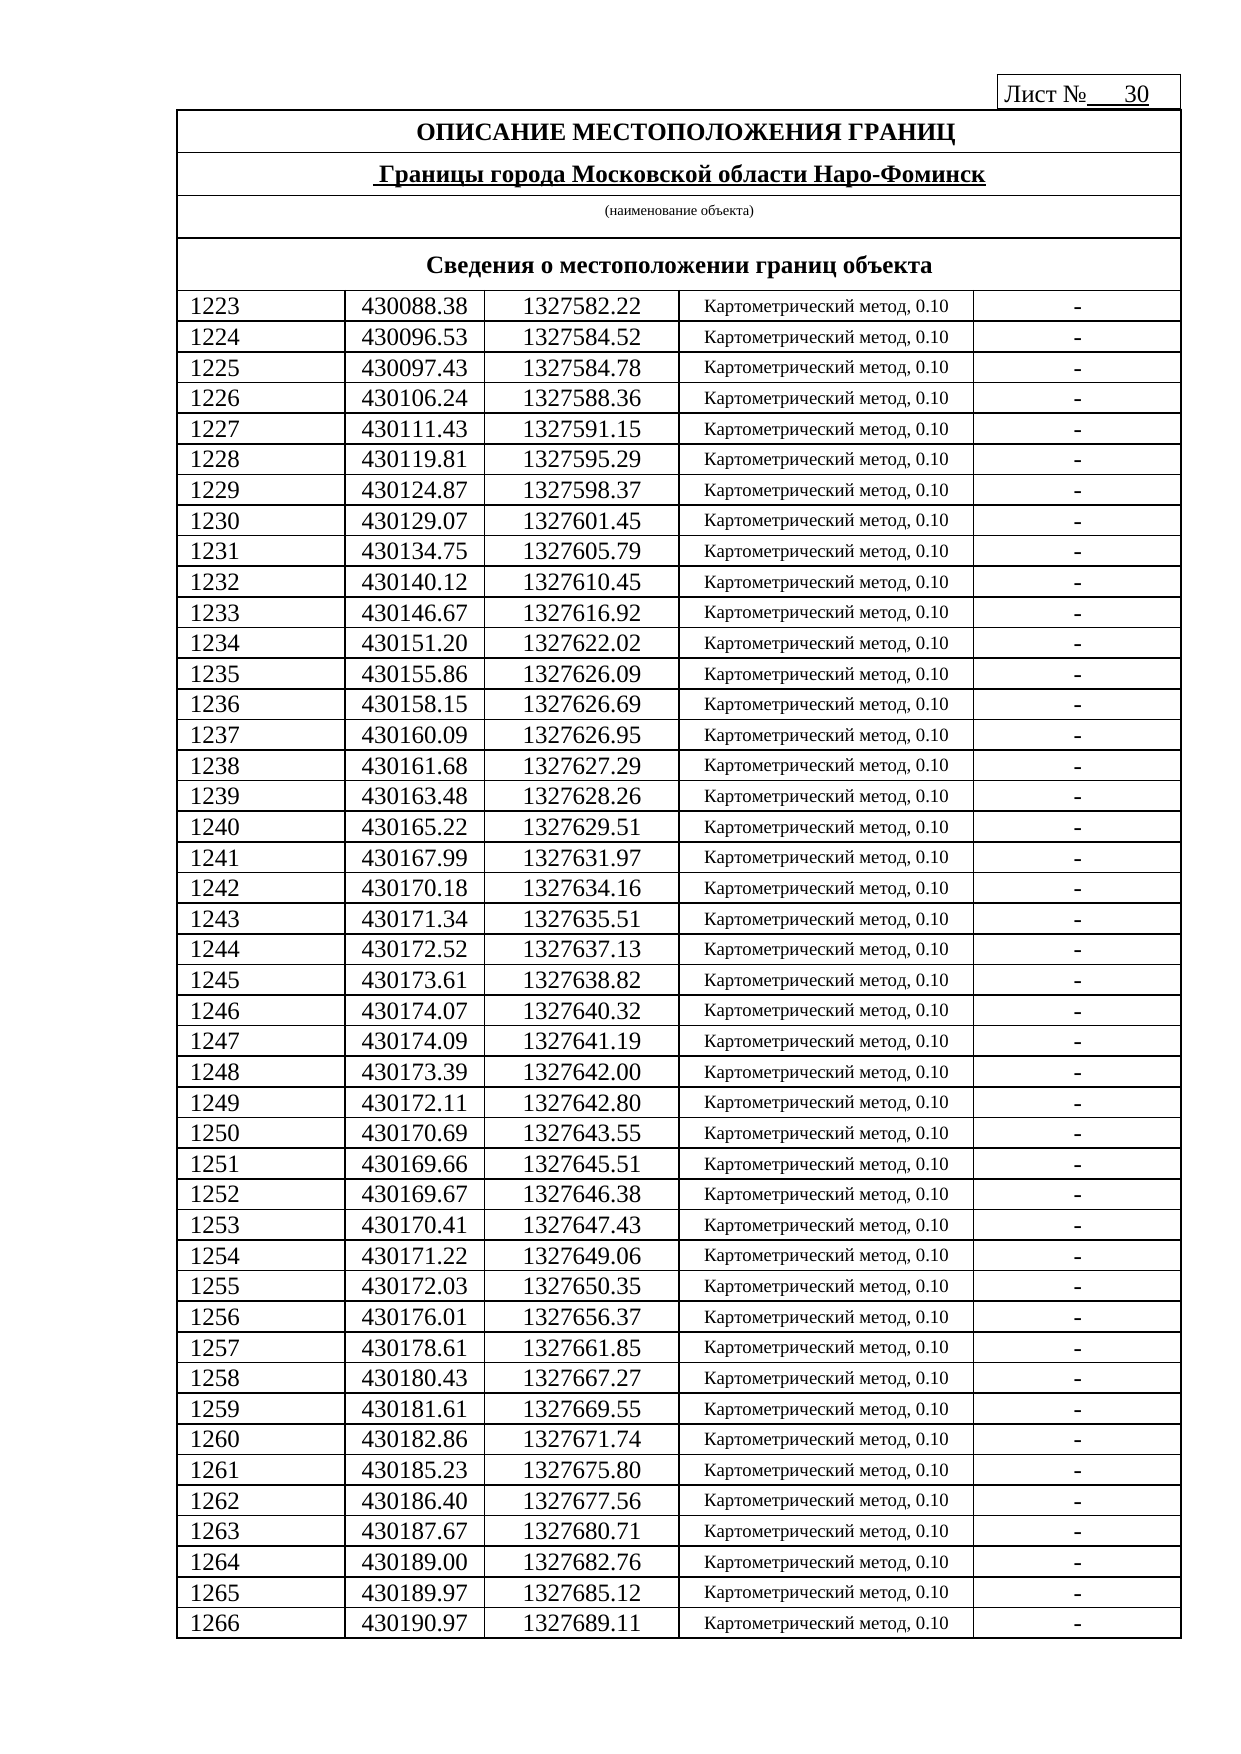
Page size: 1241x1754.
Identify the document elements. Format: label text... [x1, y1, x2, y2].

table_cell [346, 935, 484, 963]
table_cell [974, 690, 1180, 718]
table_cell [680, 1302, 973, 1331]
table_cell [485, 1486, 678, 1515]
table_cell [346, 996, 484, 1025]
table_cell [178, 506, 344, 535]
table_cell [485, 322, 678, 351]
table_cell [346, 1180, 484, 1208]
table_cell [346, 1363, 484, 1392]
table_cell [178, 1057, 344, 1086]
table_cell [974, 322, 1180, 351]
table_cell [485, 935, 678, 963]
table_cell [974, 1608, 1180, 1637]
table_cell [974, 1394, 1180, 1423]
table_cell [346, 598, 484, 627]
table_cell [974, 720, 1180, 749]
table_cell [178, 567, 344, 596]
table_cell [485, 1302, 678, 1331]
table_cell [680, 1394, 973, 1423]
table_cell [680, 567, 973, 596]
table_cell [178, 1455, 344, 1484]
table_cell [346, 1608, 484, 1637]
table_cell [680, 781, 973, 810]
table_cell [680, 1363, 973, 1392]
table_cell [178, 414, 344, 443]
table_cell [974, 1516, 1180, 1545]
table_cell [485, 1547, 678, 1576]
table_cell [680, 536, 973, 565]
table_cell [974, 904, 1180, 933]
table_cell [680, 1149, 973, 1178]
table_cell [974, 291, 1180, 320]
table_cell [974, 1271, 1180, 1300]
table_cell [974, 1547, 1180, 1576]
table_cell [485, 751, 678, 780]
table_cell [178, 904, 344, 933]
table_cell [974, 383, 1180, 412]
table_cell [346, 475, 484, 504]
table_cell (наименование объекта) [178, 196, 1180, 237]
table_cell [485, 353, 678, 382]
table_cell Сведения о местоположении границ объекта [178, 239, 1180, 290]
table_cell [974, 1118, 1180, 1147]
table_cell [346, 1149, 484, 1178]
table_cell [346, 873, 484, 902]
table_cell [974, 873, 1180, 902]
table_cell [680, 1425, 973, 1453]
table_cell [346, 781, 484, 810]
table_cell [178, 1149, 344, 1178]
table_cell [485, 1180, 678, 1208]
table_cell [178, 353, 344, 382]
table_header ОПИСАНИЕ МЕСТОПОЛОЖЕНИЯ ГРАНИЦ [178, 111, 1180, 152]
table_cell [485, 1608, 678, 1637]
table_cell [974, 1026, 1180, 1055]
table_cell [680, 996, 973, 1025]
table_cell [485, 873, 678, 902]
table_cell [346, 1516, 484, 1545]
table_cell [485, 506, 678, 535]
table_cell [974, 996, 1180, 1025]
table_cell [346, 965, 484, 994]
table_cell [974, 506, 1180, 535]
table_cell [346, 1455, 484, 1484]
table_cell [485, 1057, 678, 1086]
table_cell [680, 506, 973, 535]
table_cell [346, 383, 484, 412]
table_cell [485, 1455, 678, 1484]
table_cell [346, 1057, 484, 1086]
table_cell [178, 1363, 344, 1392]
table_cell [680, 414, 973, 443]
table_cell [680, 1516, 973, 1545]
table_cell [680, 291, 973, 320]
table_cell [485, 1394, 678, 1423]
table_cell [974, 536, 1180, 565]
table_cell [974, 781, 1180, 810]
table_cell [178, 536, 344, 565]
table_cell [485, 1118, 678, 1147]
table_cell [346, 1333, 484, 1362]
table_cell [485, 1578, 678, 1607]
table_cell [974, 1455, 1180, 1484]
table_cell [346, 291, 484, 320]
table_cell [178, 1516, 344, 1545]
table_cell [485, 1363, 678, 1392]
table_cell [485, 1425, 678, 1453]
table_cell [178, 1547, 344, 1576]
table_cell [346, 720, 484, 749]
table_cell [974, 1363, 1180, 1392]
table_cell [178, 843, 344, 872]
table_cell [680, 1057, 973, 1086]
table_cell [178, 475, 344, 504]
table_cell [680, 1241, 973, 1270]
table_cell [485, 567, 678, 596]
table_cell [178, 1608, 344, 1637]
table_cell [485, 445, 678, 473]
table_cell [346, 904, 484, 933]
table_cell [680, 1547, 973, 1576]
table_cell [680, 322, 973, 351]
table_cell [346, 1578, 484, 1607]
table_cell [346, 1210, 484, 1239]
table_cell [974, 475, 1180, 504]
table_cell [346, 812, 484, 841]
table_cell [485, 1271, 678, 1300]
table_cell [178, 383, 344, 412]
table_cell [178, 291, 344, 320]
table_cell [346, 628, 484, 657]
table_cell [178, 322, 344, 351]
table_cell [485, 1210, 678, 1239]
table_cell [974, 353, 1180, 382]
table_cell Границы города Московской области Наро-Фоминск [178, 153, 1180, 194]
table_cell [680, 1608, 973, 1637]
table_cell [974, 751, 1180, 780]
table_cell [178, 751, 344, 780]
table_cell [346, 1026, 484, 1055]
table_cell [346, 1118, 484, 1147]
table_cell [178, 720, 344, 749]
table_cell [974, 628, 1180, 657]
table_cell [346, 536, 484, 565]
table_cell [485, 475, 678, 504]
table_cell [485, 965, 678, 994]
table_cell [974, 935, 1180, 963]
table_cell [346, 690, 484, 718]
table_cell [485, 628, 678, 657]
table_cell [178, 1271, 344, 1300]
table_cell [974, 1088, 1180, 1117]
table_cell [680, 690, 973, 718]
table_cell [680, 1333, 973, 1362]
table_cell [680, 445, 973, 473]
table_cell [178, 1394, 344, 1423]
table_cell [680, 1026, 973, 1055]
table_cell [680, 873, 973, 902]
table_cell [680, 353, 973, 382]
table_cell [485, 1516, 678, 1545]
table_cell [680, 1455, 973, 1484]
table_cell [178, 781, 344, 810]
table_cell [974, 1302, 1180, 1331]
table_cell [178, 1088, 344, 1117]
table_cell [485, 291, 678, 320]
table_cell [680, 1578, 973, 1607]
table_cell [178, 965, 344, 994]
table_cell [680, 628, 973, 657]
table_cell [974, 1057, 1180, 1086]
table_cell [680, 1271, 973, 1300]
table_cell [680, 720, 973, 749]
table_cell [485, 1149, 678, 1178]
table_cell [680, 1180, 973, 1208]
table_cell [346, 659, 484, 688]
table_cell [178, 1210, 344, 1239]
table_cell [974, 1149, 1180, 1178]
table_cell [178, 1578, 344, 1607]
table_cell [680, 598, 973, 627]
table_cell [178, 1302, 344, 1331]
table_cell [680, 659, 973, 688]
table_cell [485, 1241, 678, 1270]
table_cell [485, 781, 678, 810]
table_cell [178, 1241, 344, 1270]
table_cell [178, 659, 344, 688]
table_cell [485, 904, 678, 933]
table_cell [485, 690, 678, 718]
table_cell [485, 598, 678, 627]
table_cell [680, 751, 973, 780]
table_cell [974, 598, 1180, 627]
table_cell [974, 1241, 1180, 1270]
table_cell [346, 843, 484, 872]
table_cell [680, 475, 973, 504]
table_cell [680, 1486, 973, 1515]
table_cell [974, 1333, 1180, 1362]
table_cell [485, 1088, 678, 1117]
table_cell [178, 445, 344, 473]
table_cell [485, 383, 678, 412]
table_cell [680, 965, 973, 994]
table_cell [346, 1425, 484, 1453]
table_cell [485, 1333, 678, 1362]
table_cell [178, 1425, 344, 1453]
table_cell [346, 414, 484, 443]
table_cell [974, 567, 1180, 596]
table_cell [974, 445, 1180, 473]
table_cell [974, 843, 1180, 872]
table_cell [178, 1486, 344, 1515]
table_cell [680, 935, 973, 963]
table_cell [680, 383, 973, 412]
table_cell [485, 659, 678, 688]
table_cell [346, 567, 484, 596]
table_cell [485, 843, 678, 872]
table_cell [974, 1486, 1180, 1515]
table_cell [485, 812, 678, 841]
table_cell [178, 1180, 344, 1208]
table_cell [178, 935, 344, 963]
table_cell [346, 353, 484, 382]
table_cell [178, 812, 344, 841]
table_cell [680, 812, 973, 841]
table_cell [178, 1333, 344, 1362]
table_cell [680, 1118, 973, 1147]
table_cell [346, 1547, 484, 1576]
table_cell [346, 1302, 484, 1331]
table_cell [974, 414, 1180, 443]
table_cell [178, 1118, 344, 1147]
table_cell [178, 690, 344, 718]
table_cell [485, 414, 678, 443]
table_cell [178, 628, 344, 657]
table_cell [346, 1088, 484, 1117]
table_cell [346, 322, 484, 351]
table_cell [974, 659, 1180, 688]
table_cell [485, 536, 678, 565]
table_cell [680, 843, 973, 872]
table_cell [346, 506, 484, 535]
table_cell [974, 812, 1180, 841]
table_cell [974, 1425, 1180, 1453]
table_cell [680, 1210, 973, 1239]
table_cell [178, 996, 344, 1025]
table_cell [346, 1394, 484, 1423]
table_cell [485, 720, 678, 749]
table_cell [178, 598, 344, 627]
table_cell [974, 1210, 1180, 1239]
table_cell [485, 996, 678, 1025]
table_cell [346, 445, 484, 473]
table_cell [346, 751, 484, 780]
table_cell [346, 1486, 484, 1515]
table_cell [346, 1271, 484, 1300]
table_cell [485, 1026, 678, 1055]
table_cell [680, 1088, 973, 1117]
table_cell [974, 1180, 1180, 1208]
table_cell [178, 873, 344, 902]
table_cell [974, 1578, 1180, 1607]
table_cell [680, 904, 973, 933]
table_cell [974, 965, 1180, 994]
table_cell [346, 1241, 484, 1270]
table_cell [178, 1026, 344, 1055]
